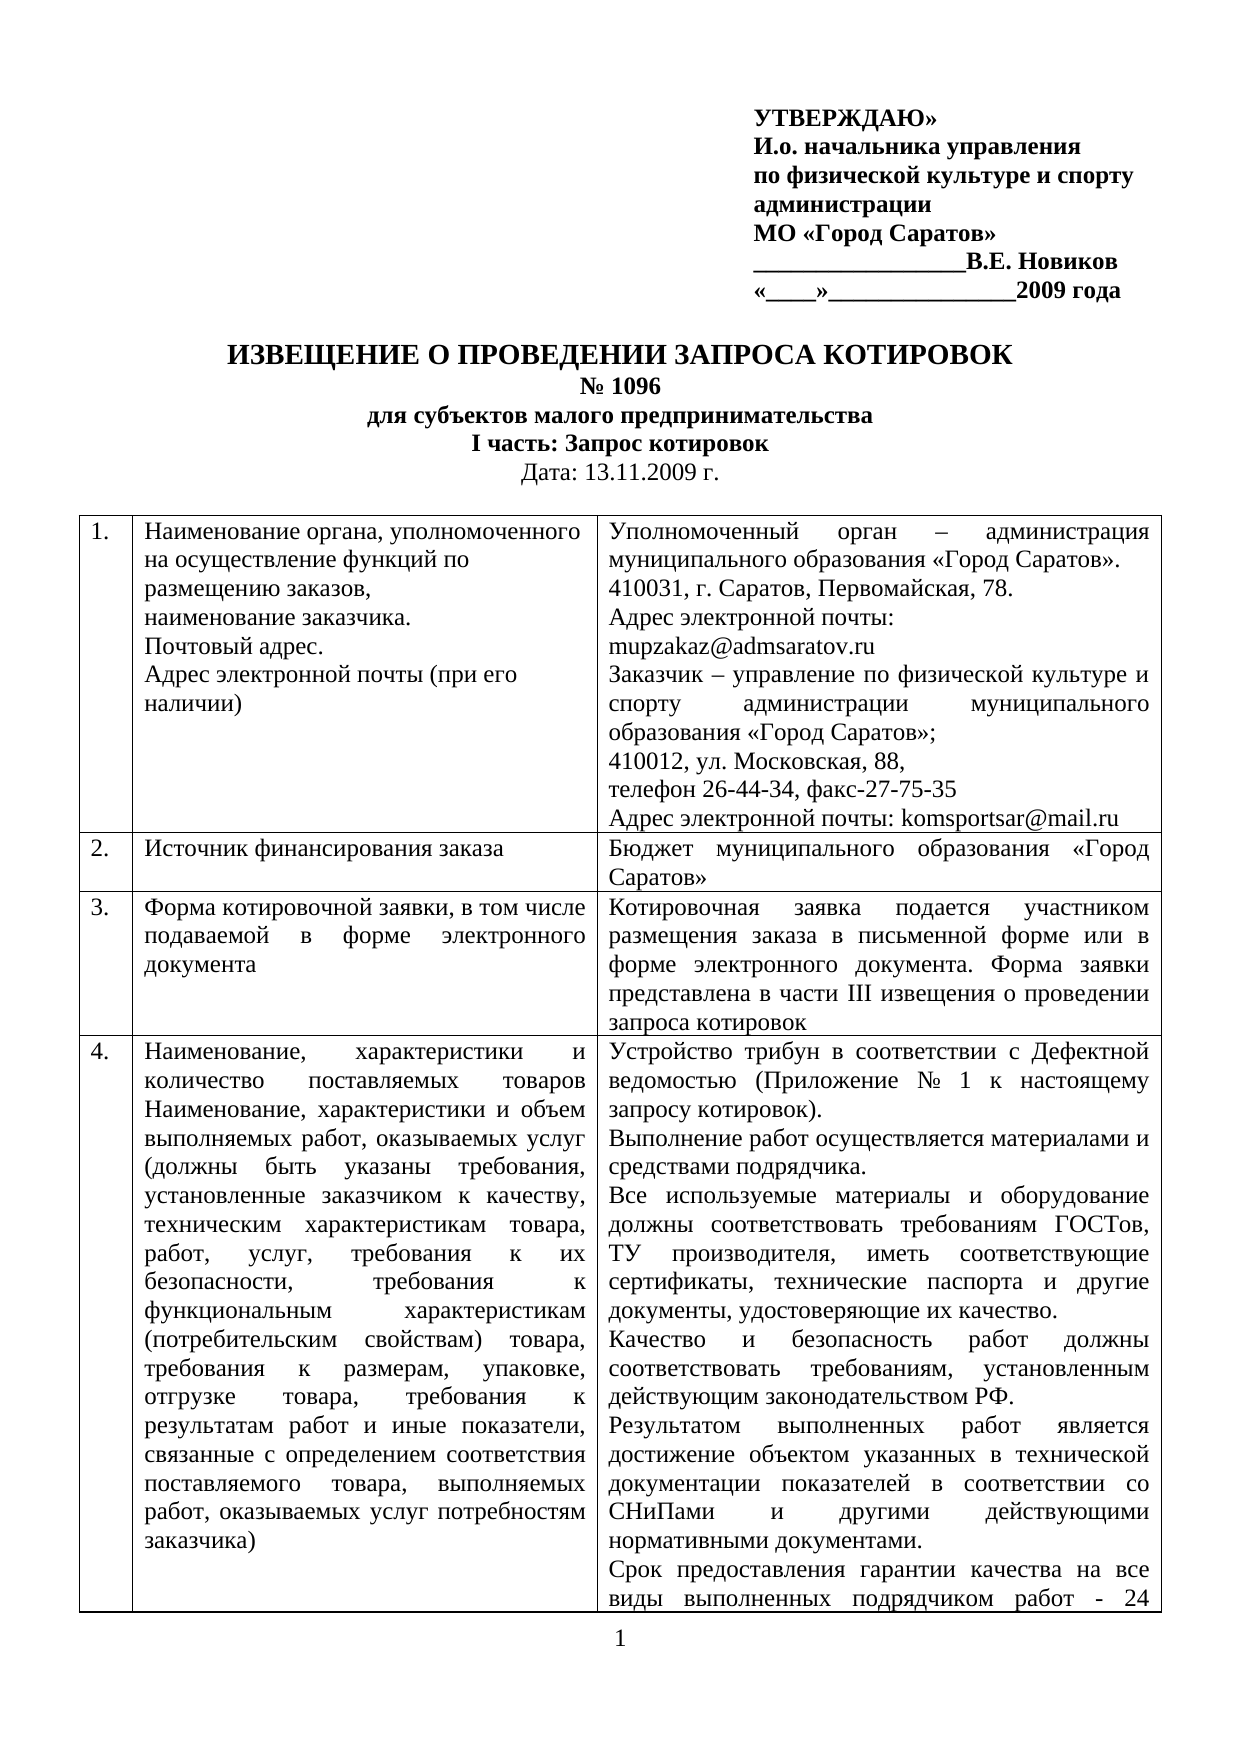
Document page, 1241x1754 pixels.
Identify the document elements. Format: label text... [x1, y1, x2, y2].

title ИЗВЕЩЕНИЕ О ПРОВЕДЕНИИ ЗАПРОСА КОТИРОВОК [89, 337, 1152, 371]
table_cell Источник финансирования заказа [133, 833, 597, 891]
text администрации [753, 189, 1152, 218]
table_cell Бюджет муниципального образования «Город Саратов» [598, 833, 1161, 891]
text УТВЕРЖДАЮ» [753, 103, 1152, 131]
text МО «Город Саратов» [753, 218, 1152, 246]
text № 1096 [89, 371, 1152, 400]
text «____»_______________2009 года [753, 275, 1152, 304]
table_cell Котировочная заявка подается участником размещения заказа в письменной форме или в форме электронного документа. Форма заявки представлена в части III извещения о проведении запроса котировок [598, 892, 1161, 1035]
text Дата: 13.11.2009 г. [89, 457, 1152, 486]
text _________________В.Е. Новиков [753, 246, 1152, 275]
text I часть: Запрос котировок [89, 428, 1152, 457]
table_cell 3. [80, 892, 132, 1035]
text по физической культуре и спорту [753, 160, 1152, 189]
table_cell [598, 1036, 1161, 1611]
table_header 1. [80, 516, 132, 832]
table_cell 4. [80, 1036, 132, 1611]
table_cell Форма котировочной заявки, в том числе подаваемой в форме электронного документа [133, 892, 597, 1035]
table_cell 2. [80, 833, 132, 891]
table_header Наименование органа, уполномоченного на осуществление функций по размещению заказов, наименование заказчика. Почтовый адрес. Адрес электронной почты (при его наличии) [133, 516, 597, 832]
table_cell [133, 1036, 597, 1611]
text И.о. начальника управления [753, 131, 1152, 160]
title для субъектов малого предпринимательства [89, 400, 1152, 428]
table_header Уполномоченный орган – администрация муниципального образования «Город Саратов». 410031, г. Саратов, Первомайская, 78. Адрес электронной почты: mupzakaz@admsaratov.ru Заказчик – управление по физической культуре и спорту администрации муниципального образования «Город Саратов»; 410012, ул. Московская, 88, телефон 26-44-34, факс-27-75-35 Адрес электронной почты: komsportsar@mail.ru [598, 516, 1161, 832]
